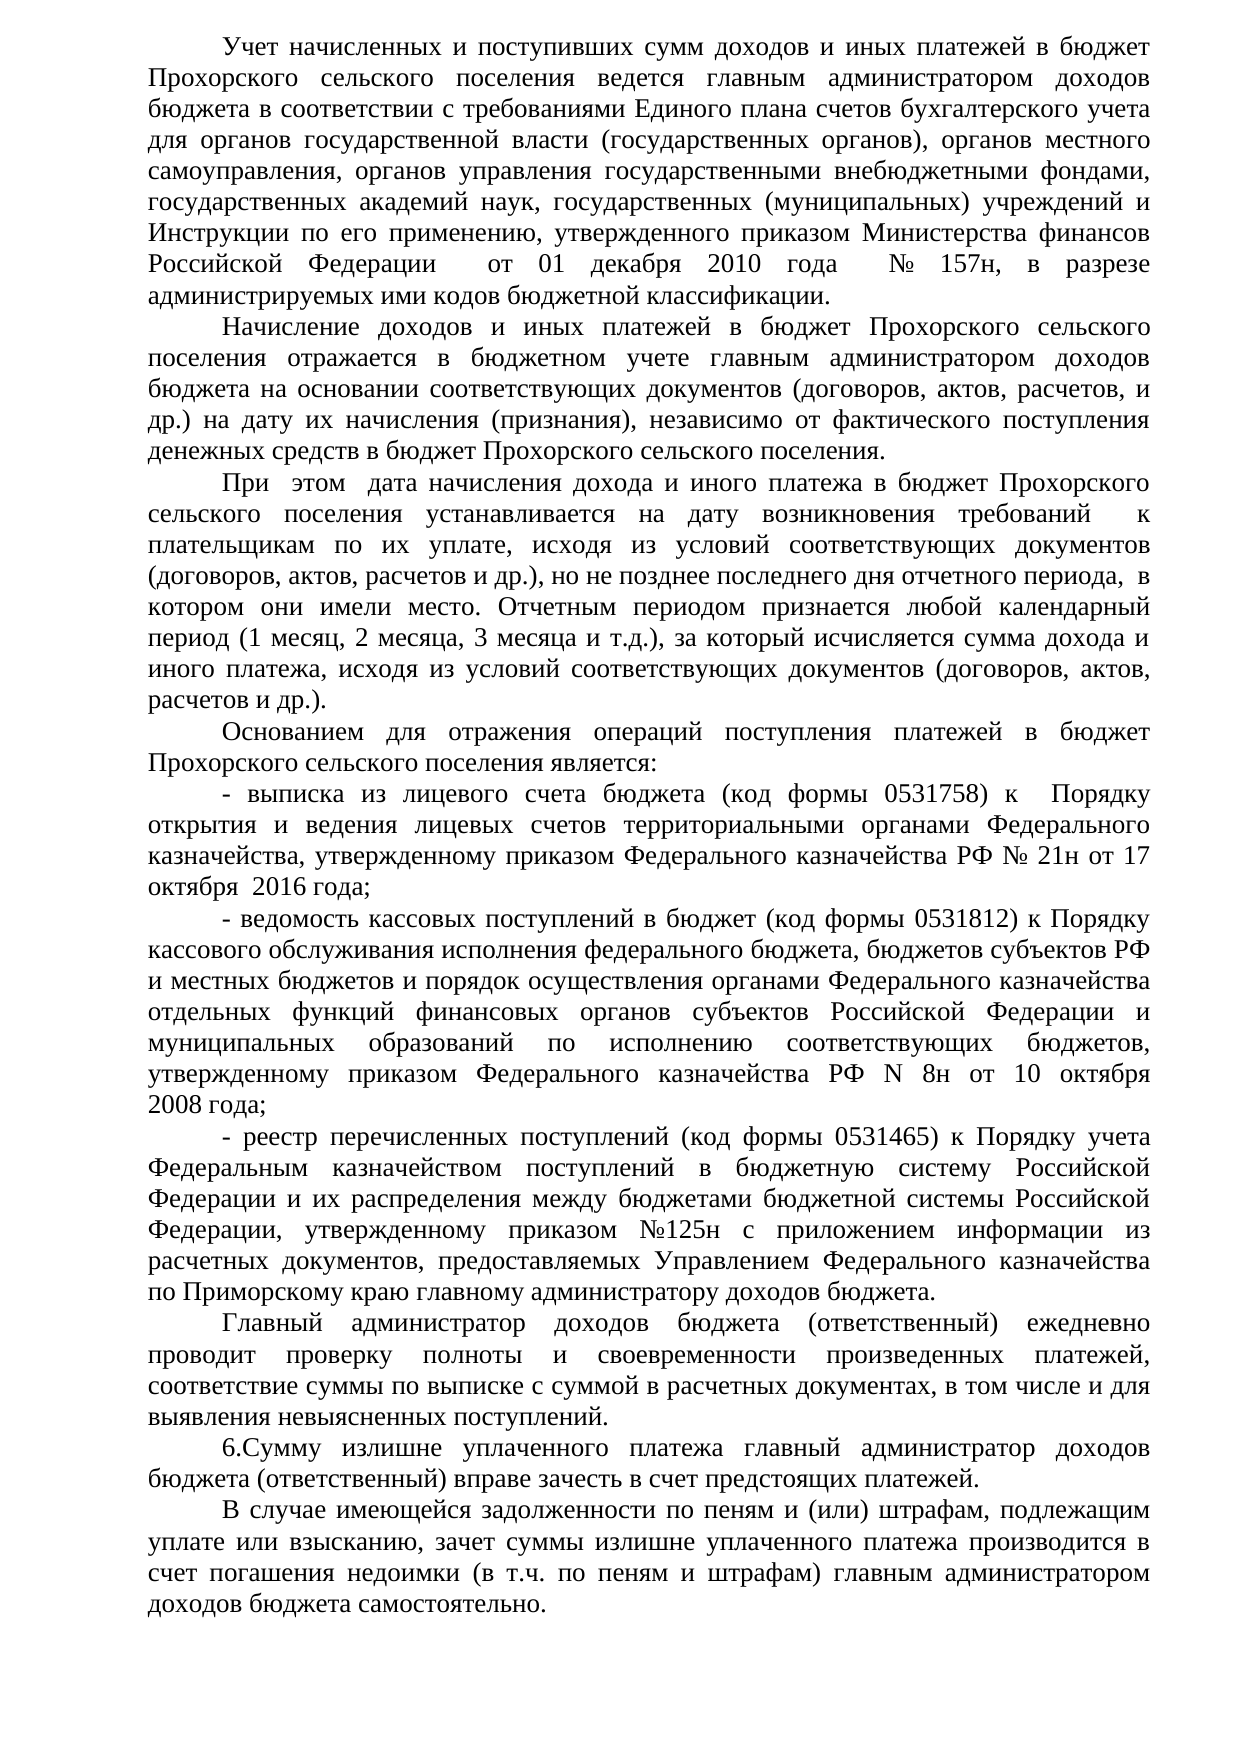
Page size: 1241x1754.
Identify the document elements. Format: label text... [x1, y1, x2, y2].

text Учет начисленных и поступивших сумм доходов и иных платежей в бюджет Прохорского сельского поселения ведется главным администратором доходов бюджета в соответствии с требованиями Единого плана счетов бухгалтерского учета для органов государственной власти (государственных органов), органов местного самоуправления, органов управления государственными внебюджетными фондами, государственных академий наук, государственных (муниципальных) учреждений и Инструкции по его применению, утвержденного приказом Министерства финансов Российской Федерации от 01 декабря 2010 года № 157н, в разрезе администрируемых ими кодов бюджетной классификации. [148, 29, 1152, 310]
text - реестр перечисленных поступлений (код формы 0531465) к Порядку учета Федеральным казначейством поступлений в бюджетную систему Российской Федерации и их распределения между бюджетами бюджетной системы Российской Федерации, утвержденному приказом №125н с приложением информации из расчетных документов, предоставляемых Управлением Федерального казначейства по Приморскому краю главному администратору доходов бюджета. [148, 1120, 1152, 1307]
text - выписка из лицевого счета бюджета (код формы 0531758) к Порядку открытия и ведения лицевых счетов территориальными органами Федерального казначейства, утвержденному приказом Федерального казначейства РФ № 21н от 17 октября 2016 года; [148, 777, 1152, 902]
text В случае имеющейся задолженности по пеням и (или) штрафам, подлежащим уплате или взысканию, зачет суммы излишне уплаченного платежа производится в счет погашения недоимки (в т.ч. по пеням и штрафам) главным администратором доходов бюджета самостоятельно. [148, 1493, 1152, 1618]
text При этом дата начисления дохода и иного платежа в бюджет Прохорского сельского поселения устанавливается на дату возникновения требований к плательщикам по их уплате, исходя из условий соответствующих документов (договоров, актов, расчетов и др.), но не позднее последнего дня отчетного периода, в котором они имели место. Отчетным периодом признается любой календарный период (1 месяц, 2 месяца, 3 месяца и т.д.), за который исчисляется сумма дохода и иного платежа, исходя из условий соответствующих документов (договоров, актов, расчетов и др.). [148, 466, 1152, 715]
text Главный администратор доходов бюджета (ответственный) ежедневно проводит проверку полноты и своевременности произведенных платежей, соответствие суммы по выписке с суммой в расчетных документах, в том числе и для выявления невыясненных поступлений. [148, 1307, 1152, 1431]
text Основанием для отражения операций поступления платежей в бюджет Прохорского сельского поселения является: [148, 715, 1152, 777]
text Начисление доходов и иных платежей в бюджет Прохорского сельского поселения отражается в бюджетном учете главным администратором доходов бюджета на основании соответствующих документов (договоров, актов, расчетов, и др.) на дату их начисления (признания), независимо от фактического поступления денежных средств в бюджет Прохорского сельского поселения. [148, 310, 1152, 466]
text 6.Сумму излишне уплаченного платежа главный администратор доходов бюджета (ответственный) вправе зачесть в счет предстоящих платежей. [148, 1431, 1152, 1493]
text - ведомость кассовых поступлений в бюджет (код формы 0531812) к Порядку кассового обслуживания исполнения федерального бюджета, бюджетов субъектов РФ и местных бюджетов и порядок осуществления органами Федерального казначейства отдельных функций финансовых органов субъектов Российской Федерации и муниципальных образований по исполнению соответствующих бюджетов, утвержденному приказом Федерального казначейства РФ N 8н от 10 октября 2008 года; [148, 902, 1152, 1120]
